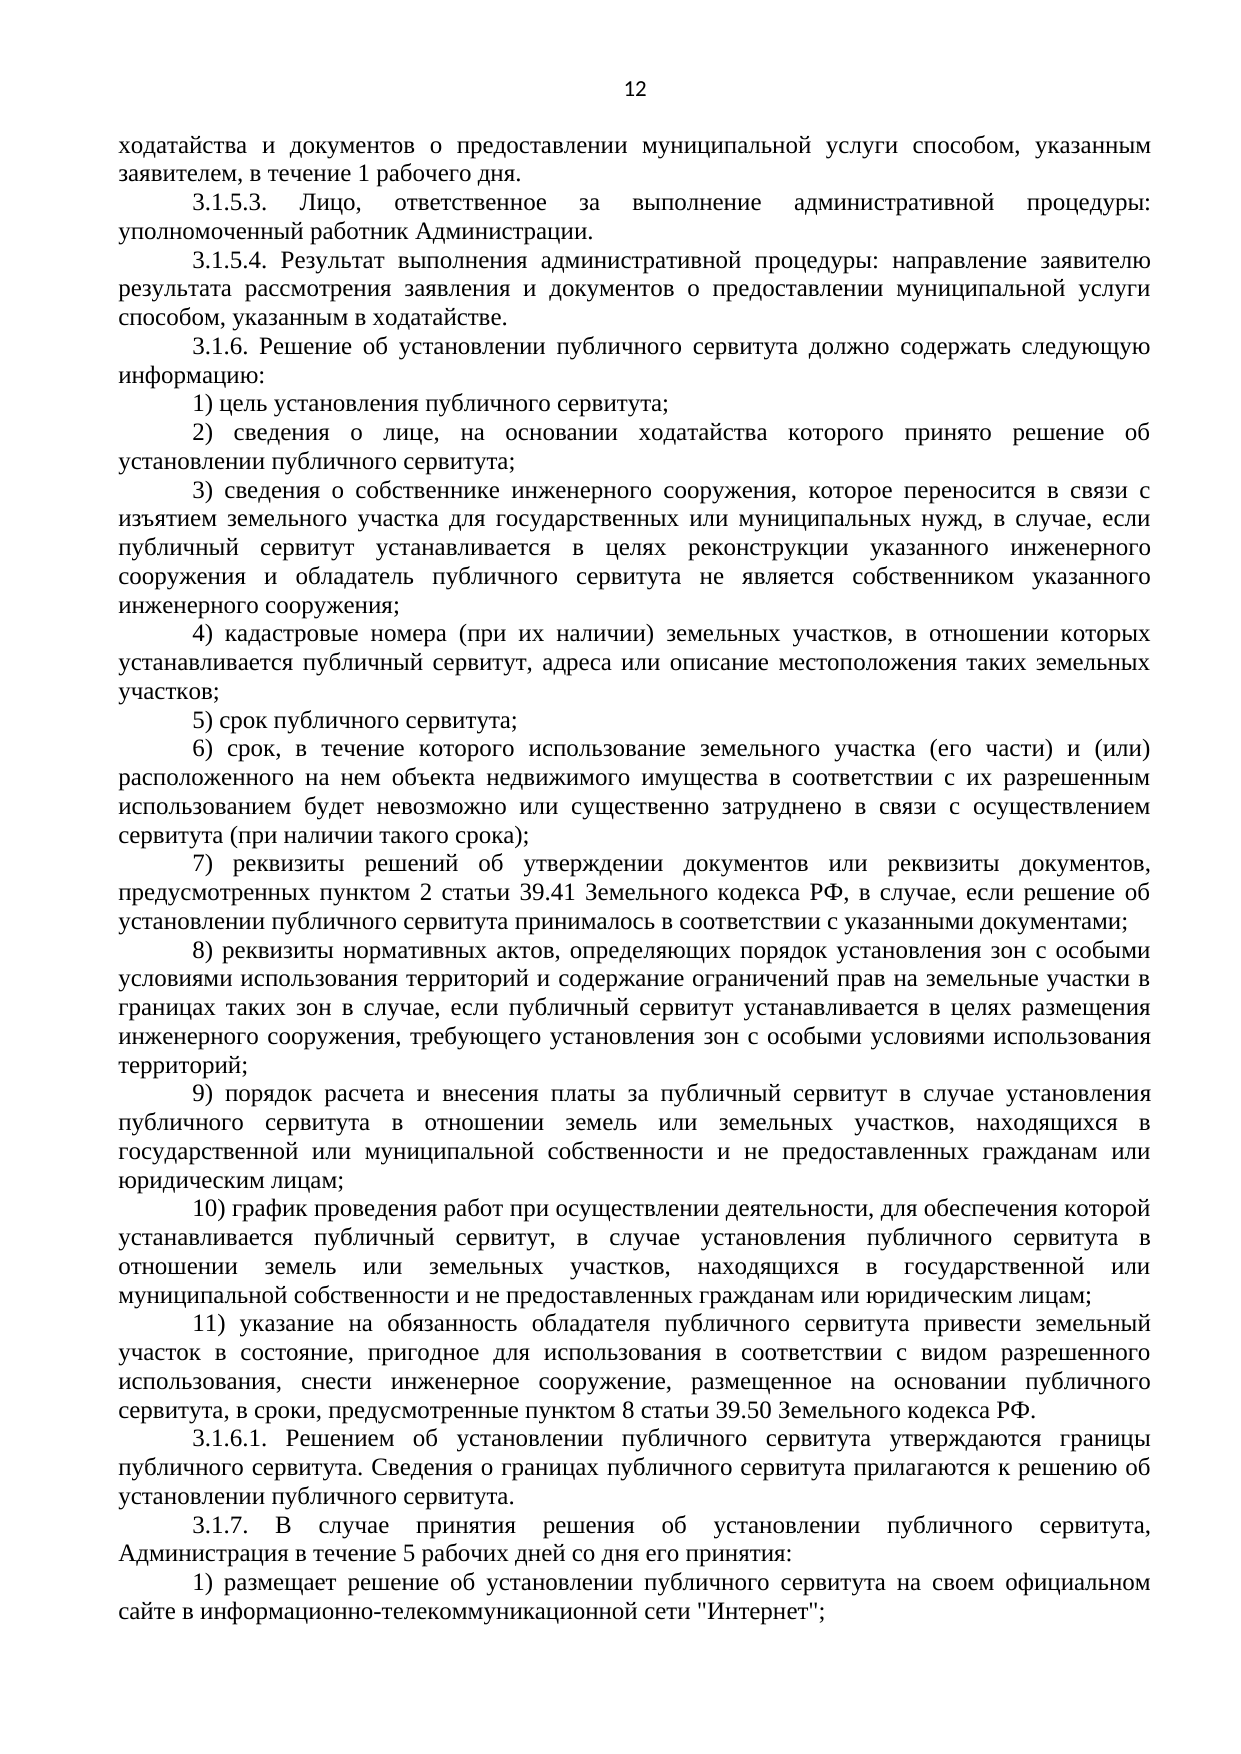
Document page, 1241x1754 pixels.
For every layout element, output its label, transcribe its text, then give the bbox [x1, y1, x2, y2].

text 3.1.6.1. Решением об установлении публичного сервитута утверждаются границы публичного сервитута. Сведения о границах публичного сервитута прилагаются к решению об установлении публичного сервитута. [118, 1423, 1152, 1510]
text 7) реквизиты решений об утверждении документов или реквизиты документов, предусмотренных пунктом 2 статьи 39.41 Земельного кодекса РФ, в случае, если решение об установлении публичного сервитута принималось в соответствии с указанными документами; [118, 848, 1152, 935]
text 3.1.6. Решение об установлении публичного сервитута должно содержать следующую информацию: [118, 331, 1152, 388]
text 10) график проведения работ при осуществлении деятельности, для обеспечения которой устанавливается публичный сервитут, в случае установления публичного сервитута в отношении земель или земельных участков, находящихся в государственной или муниципальной собственности и не предоставленных гражданам или юридическим лицам; [118, 1193, 1152, 1308]
text 11) указание на обязанность обладателя публичного сервитута привести земельный участок в состояние, пригодное для использования в соответствии с видом разрешенного использования, снести инженерное сооружение, размещенное на основании публичного сервитута, в сроки, предусмотренные пунктом 8 статьи 39.50 Земельного кодекса РФ. [118, 1308, 1152, 1423]
text 8) реквизиты нормативных актов, определяющих порядок установления зон с особыми условиями использования территорий и содержание ограничений прав на земельные участки в границах таких зон в случае, если публичный сервитут устанавливается в целях размещения инженерного сооружения, требующего установления зон с особыми условиями использования территорий; [118, 935, 1152, 1078]
text 6) срок, в течение которого использование земельного участка (его части) и (или) расположенного на нем объекта недвижимого имущества в соответствии с их разрешенным использованием будет невозможно или существенно затруднено в связи с осуществлением сервитута (при наличии такого срока); [118, 733, 1152, 848]
text 5) срок публичного сервитута; [118, 705, 1152, 733]
text 9) порядок расчета и внесения платы за публичный сервитут в случае установления публичного сервитута в отношении земель или земельных участков, находящихся в государственной или муниципальной собственности и не предоставленных гражданам или юридическим лицам; [118, 1078, 1152, 1193]
text 3.1.5.3. Лицо, ответственное за выполнение административной процедуры: уполномоченный работник Администрации. [118, 187, 1152, 245]
text 1) размещает решение об установлении публичного сервитута на своем официальном сайте в информационно-телекоммуникационной сети "Интернет"; [118, 1567, 1152, 1625]
text 1) цель установления публичного сервитута; [118, 388, 1152, 417]
text 2) сведения о лице, на основании ходатайства которого принято решение об установлении публичного сервитута; [118, 417, 1152, 475]
text 3) сведения о собственнике инженерного сооружения, которое переносится в связи с изъятием земельного участка для государственных или муниципальных нужд, в случае, если публичный сервитут устанавливается в целях реконструкции указанного инженерного сооружения и обладатель публичного сервитута не является собственником указанного инженерного сооружения; [118, 475, 1152, 618]
text 4) кадастровые номера (при их наличии) земельных участков, в отношении которых устанавливается публичный сервитут, адреса или описание местоположения таких земельных участков; [118, 618, 1152, 705]
text 3.1.5.4. Результат выполнения административной процедуры: направление заявителю результата рассмотрения заявления и документов о предоставлении муниципальной услуги способом, указанным в ходатайстве. [118, 245, 1152, 331]
text 3.1.7. В случае принятия решения об установлении публичного сервитута, Администрация в течение 5 рабочих дней со дня его принятия: [118, 1510, 1152, 1567]
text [118, 130, 1152, 187]
